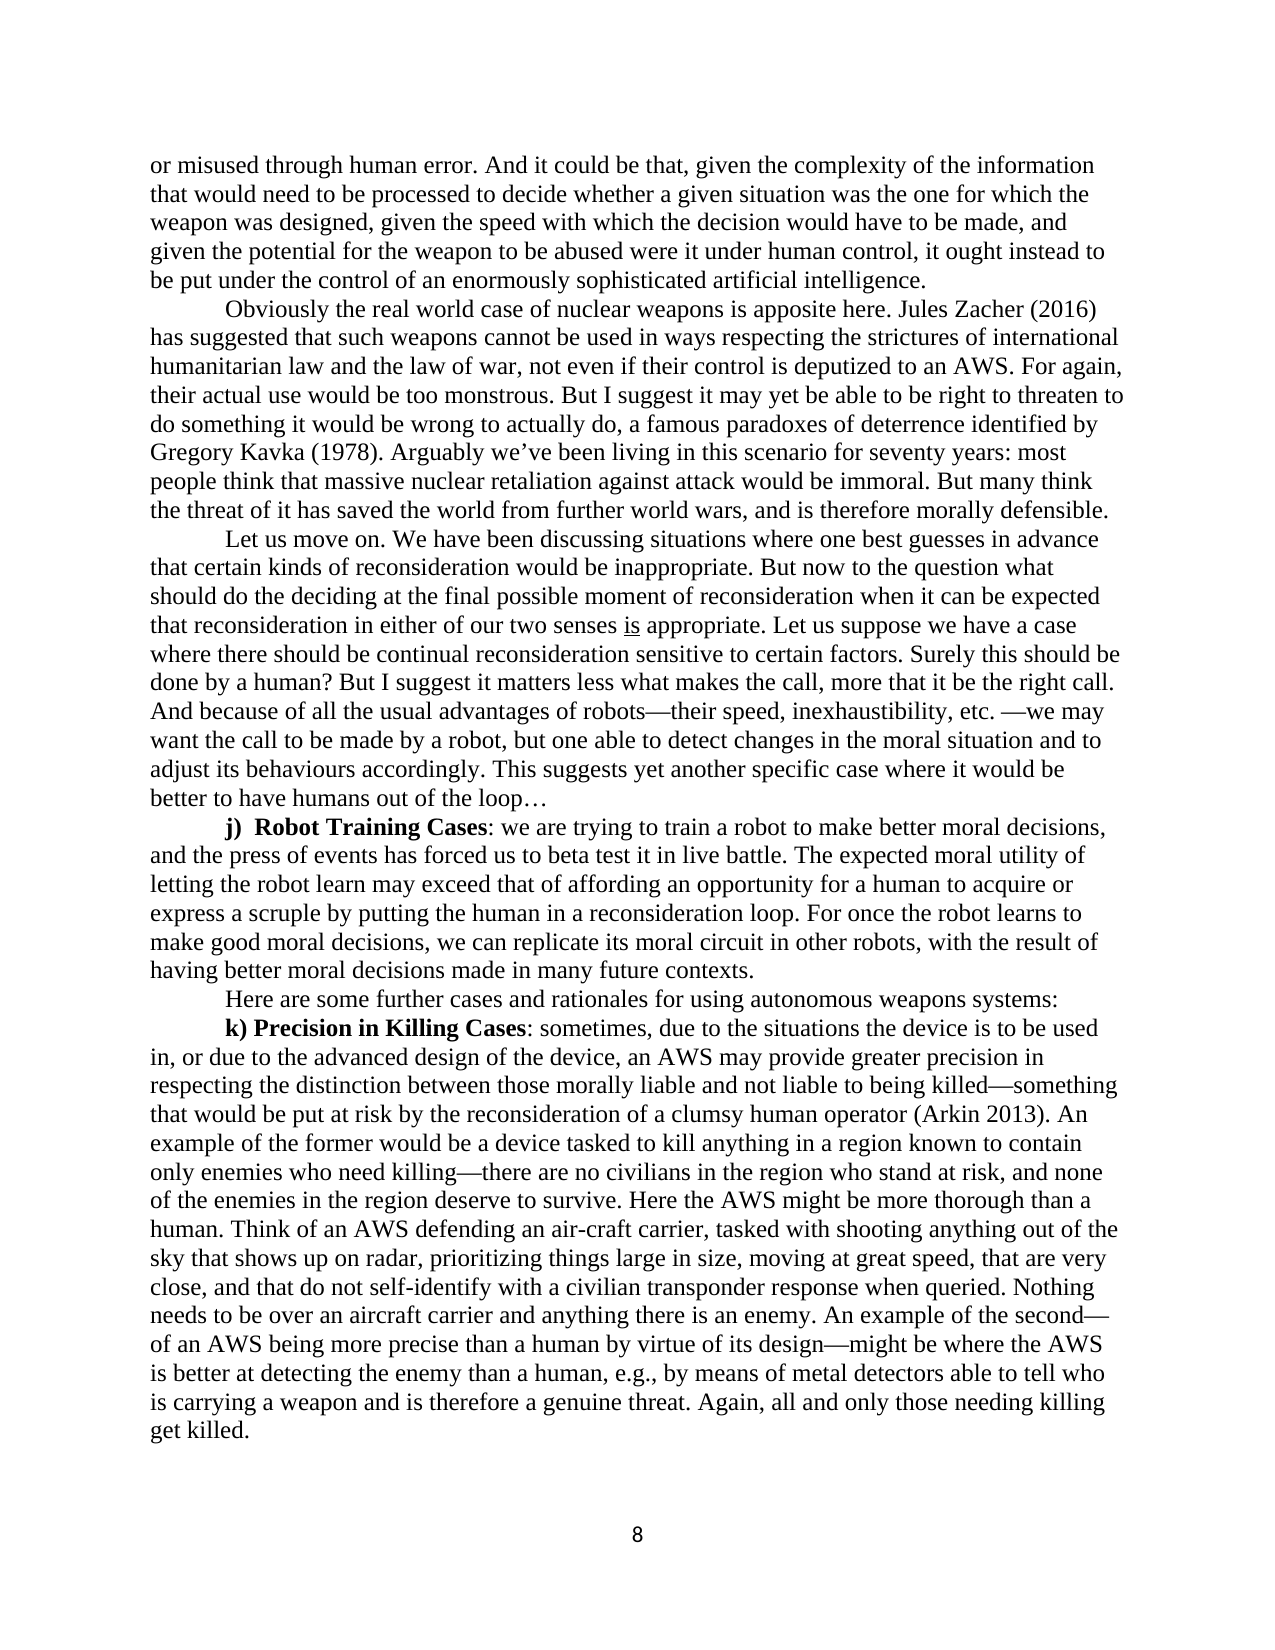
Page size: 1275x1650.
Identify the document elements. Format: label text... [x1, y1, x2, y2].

text Let us move on. We have been discussing situations where one best guesses in advance that certain kinds of reconsideration would be inappropriate. But now to the question what should do the deciding at the final possible moment of reconsideration when it can be expected that reconsideration in either of our two senses is appropriate. Let us suppose we have a case where there should be continual reconsideration sensitive to certain factors. Surely this should be done by a human? But I suggest it matters less what makes the call, more that it be the right call. And because of all the usual advantages of robots—their speed, inexhaustibility, etc. —we may want the call to be made by a robot, but one able to detect changes in the moral situation and to adjust its behaviours accordingly. This suggests yet another specific case where it would be better to have humans out of the loop… [150, 524, 1125, 812]
text k) Precision in Killing Cases: sometimes, due to the situations the device is to be used in, or due to the advanced design of the device, an AWS may provide greater precision in respecting the distinction between those morally liable and not liable to being killed—something that would be put at risk by the reconsideration of a clumsy human operator (Arkin 2013). An example of the former would be a device tasked to kill anything in a region known to contain only enemies who need killing—there are no civilians in the region who stand at risk, and none of the enemies in the region deserve to survive. Here the AWS might be more thorough than a human. Think of an AWS defending an air-craft carrier, tasked with shooting anything out of the sky that shows up on radar, prioritizing things large in size, moving at great speed, that are very close, and that do not self-identify with a civilian transponder response when queried. Nothing needs to be over an aircraft carrier and anything there is an enemy. An example of the second—of an AWS being more precise than a human by virtue of its design—might be where the AWS is better at detecting the enemy than a human, e.g., by means of metal detectors able to tell who is carrying a weapon and is therefore a genuine threat. Again, all and only those needing killing get killed. [150, 1013, 1125, 1444]
text j) Robot Training Cases: we are trying to train a robot to make better moral decisions, and the press of events has forced us to beta test it in live battle. The expected moral utility of letting the robot learn may exceed that of affording an opportunity for a human to acquire or express a scruple by putting the human in a reconsideration loop. For once the robot learns to make good moral decisions, we can replicate its moral circuit in other robots, with the result of having better moral decisions made in many future contexts. [150, 812, 1125, 984]
text Obviously the real world case of nuclear weapons is apposite here. Jules Zacher (2016) has suggested that such weapons cannot be used in ways respecting the strictures of international humanitarian law and the law of war, not even if their control is deputized to an AWS. For again, their actual use would be too monstrous. But I suggest it may yet be able to be right to threaten to do something it would be wrong to actually do, a famous paradoxes of deterrence identified by Gregory Kavka (1978). Arguably we’ve been living in this scenario for seventy years: most people think that massive nuclear retaliation against attack would be immoral. But many think the threat of it has saved the world from further world wars, and is therefore morally defensible. [150, 294, 1125, 524]
text Here are some further cases and rationales for using autonomous weapons systems: [150, 984, 1125, 1013]
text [150, 150, 1125, 294]
